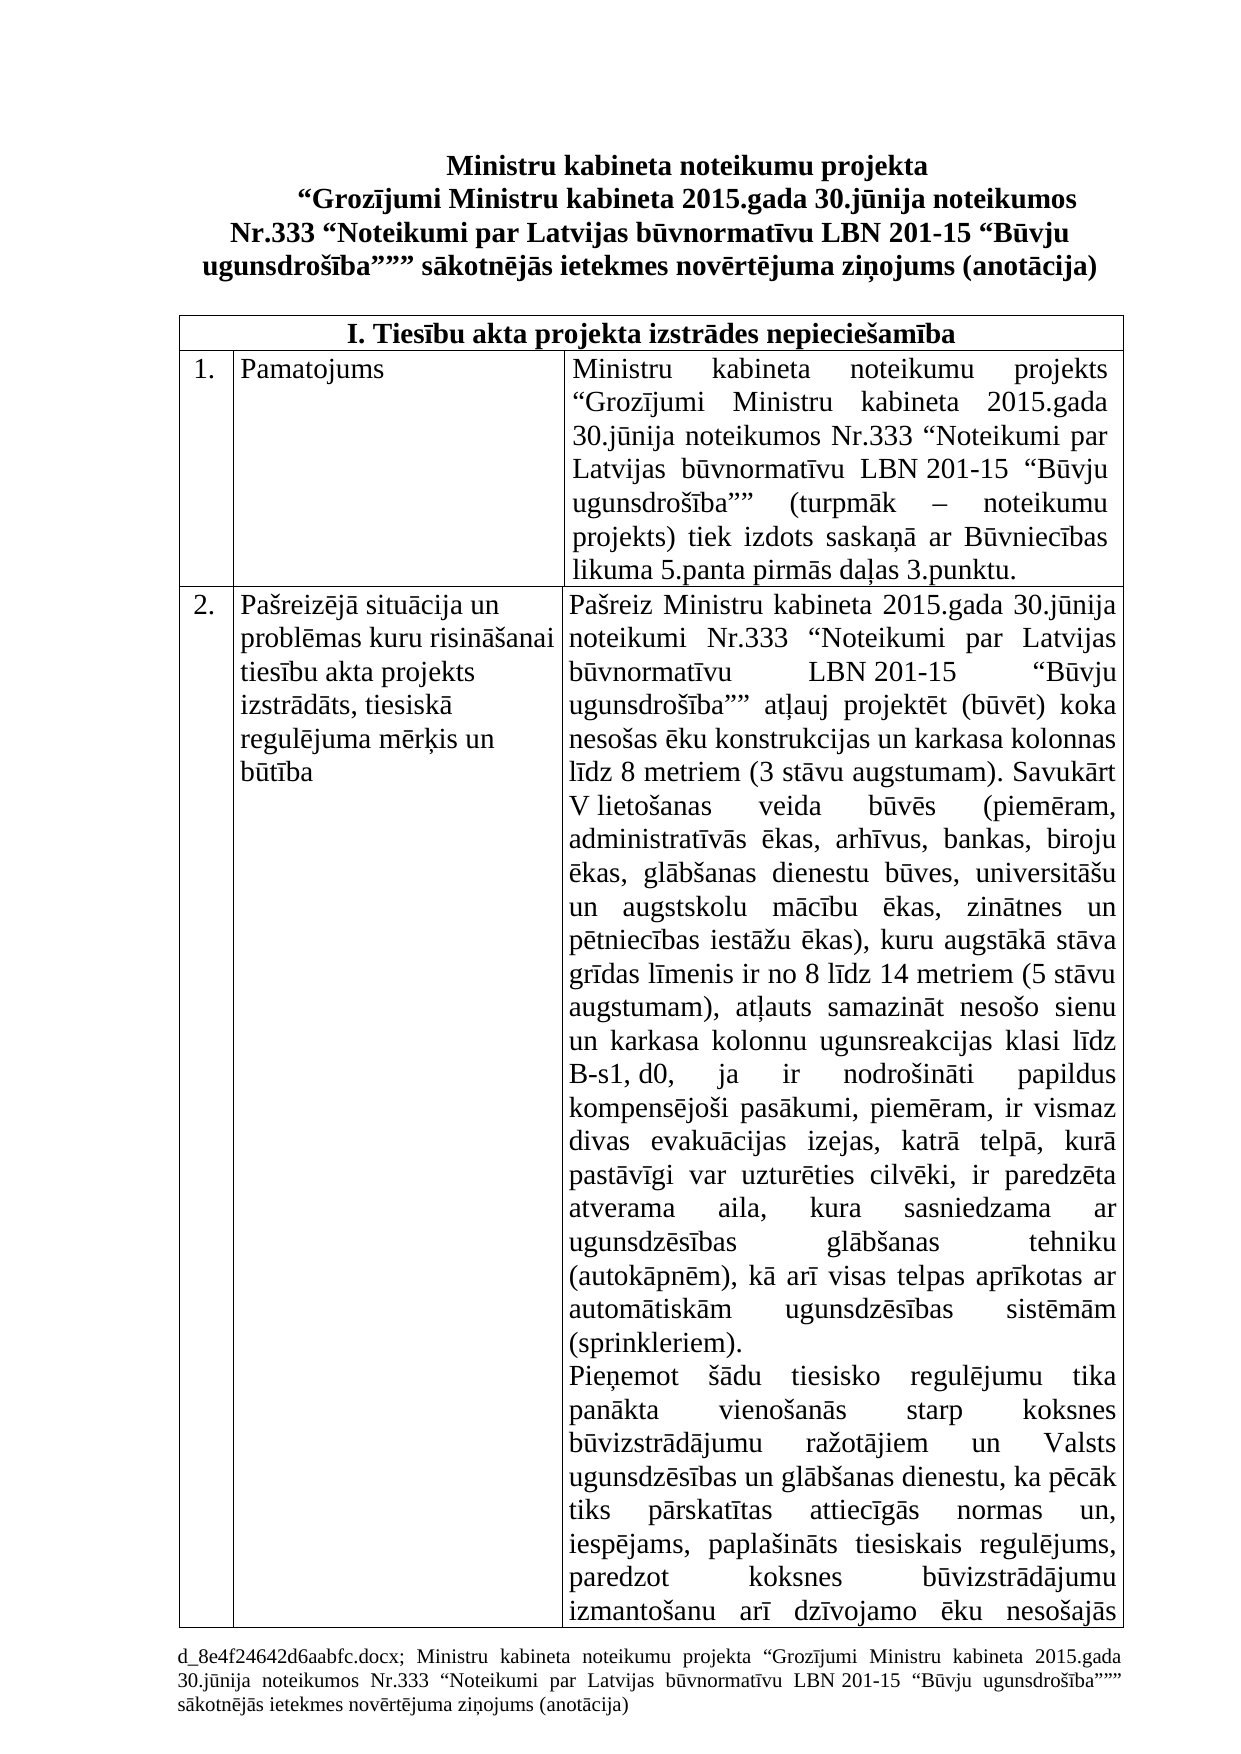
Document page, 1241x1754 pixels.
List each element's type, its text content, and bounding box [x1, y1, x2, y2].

table_cell 1. [180, 351, 233, 586]
table_header I. Tiesību akta projekta izstrādes nepieciešamība [180, 316, 1123, 350]
table_cell Ministru kabineta noteikumu projekts “Grozījumi Ministru kabineta 2015.gada 30.jūnija noteikumos Nr.333 “Noteikumi par Latvijas būvnormatīvu LBN 201-15 “Būvju ugunsdrošība”” (turpmāk – noteikumu projekts) tiek izdots saskaņā ar Būvniecības likuma 5.panta pirmās daļas 3.punktu. [565, 351, 1123, 586]
table_cell 2. [180, 587, 233, 1627]
text “Grozījumi Ministru kabineta 2015.gada 30.jūnija noteikumos Nr.333 “Noteikumi par Latvijas būvnormatīvu LBN 201-15 “Būvju ugunsdrošība””” sākotnējās ietekmes novērtējuma (anotācija) [177, 181, 1122, 282]
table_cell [234, 587, 562, 1627]
table_cell Pamatojums [234, 351, 564, 586]
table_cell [563, 587, 1123, 1627]
text Ministru kabineta noteikumu projekta [177, 148, 1122, 181]
